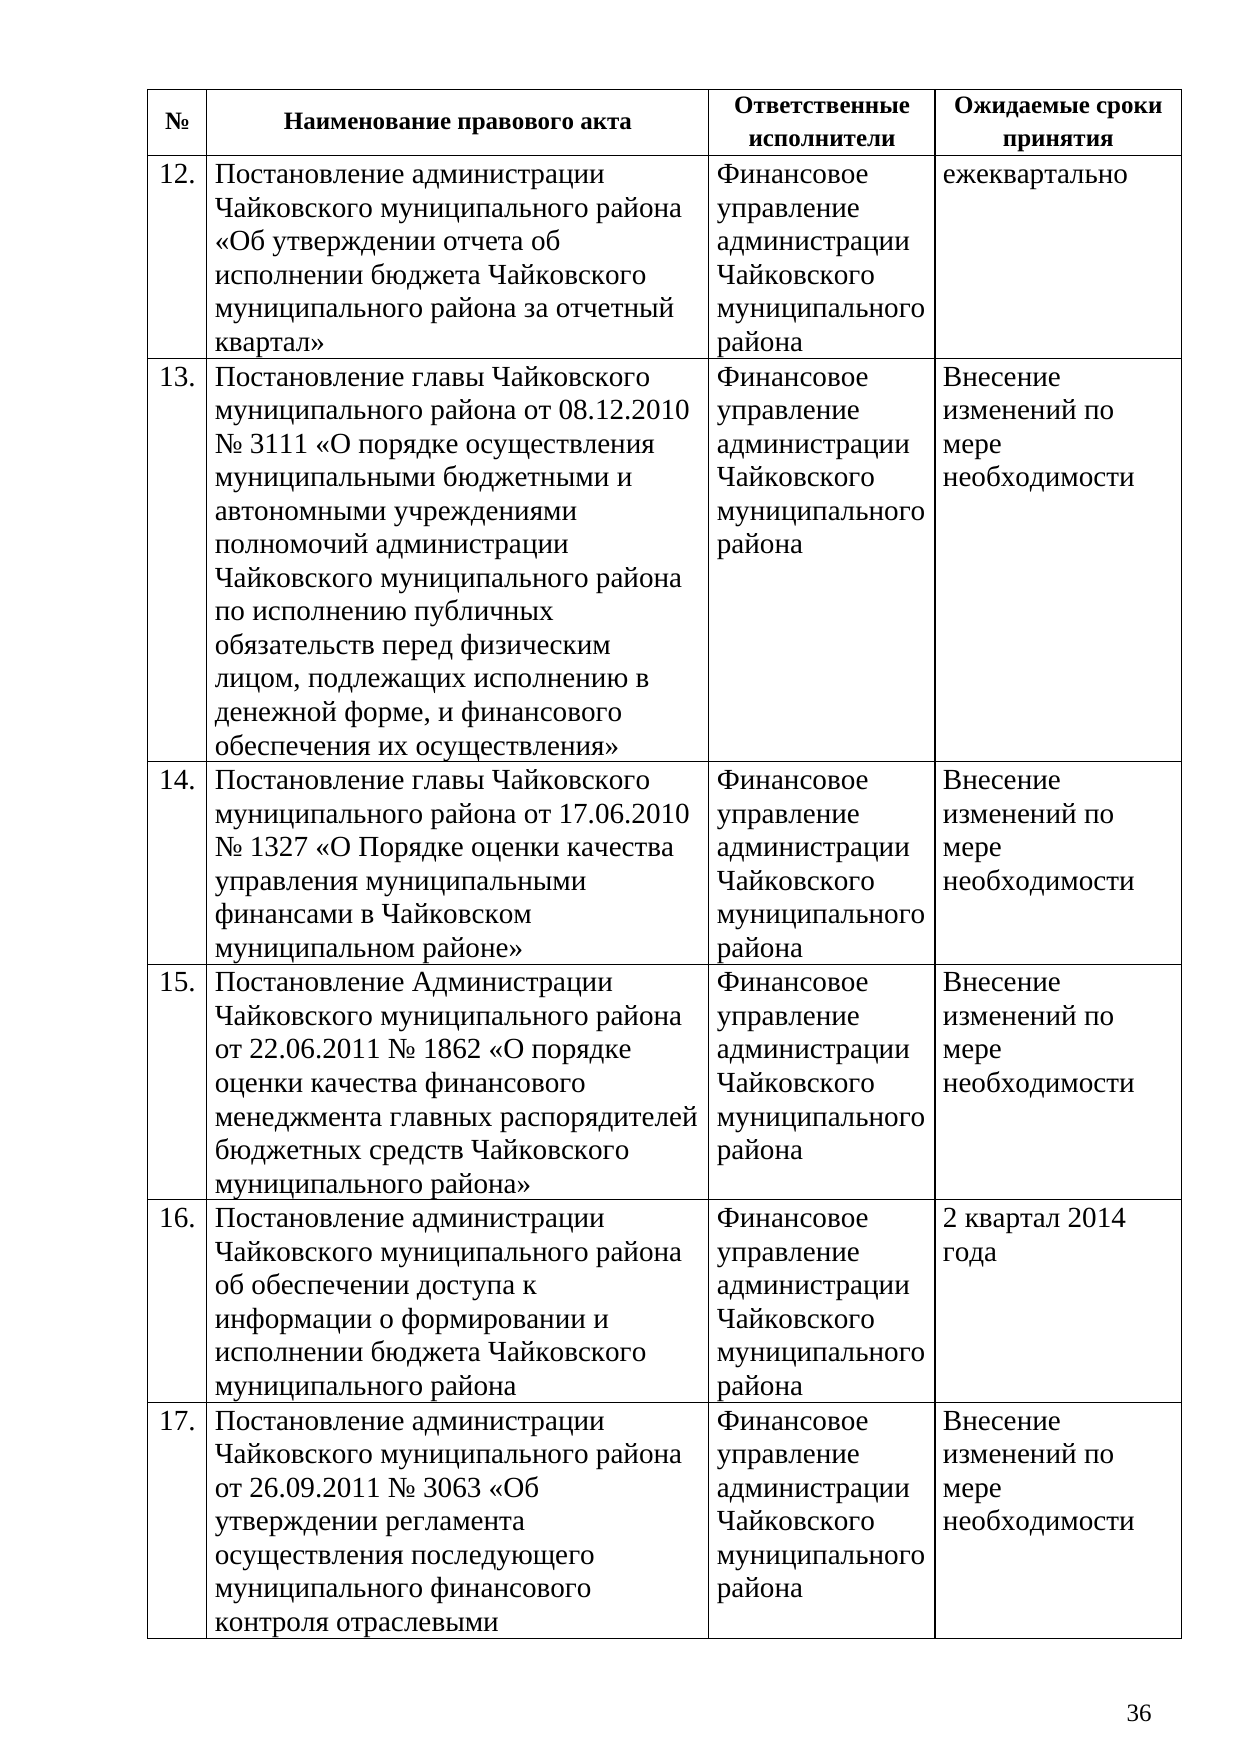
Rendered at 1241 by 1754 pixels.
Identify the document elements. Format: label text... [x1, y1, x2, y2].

table_cell Внесение изменений по мере необходимости [936, 965, 1181, 1199]
table_header Наименование правового акта [207, 90, 708, 155]
table_cell Постановление главы Чайковского муниципального района от 08.12.2010 № 3111 «О порядке осуществления муниципальными бюджетными и автономными учреждениями полномочий администрации Чайковского муниципального района по исполнению публичных обязательств перед физическим лицом, подлежащих исполнению в денежной форме, и финансового обеспечения их осуществления» [207, 359, 708, 761]
table_cell Постановление главы Чайковского муниципального района от 17.06.2010 № 1327 «О Порядке оценки качества управления муниципальными финансами в Чайковском муниципальном районе» [207, 762, 708, 963]
table_cell 17. [148, 1403, 206, 1637]
table_cell Финансовое управление администрации Чайковского муниципального района [709, 965, 934, 1199]
table_cell Постановление администрации Чайковского муниципального района об обеспечении доступа к информации о формировании и исполнении бюджета Чайковского муниципального района [207, 1200, 708, 1402]
table_cell Финансовое управление администрации Чайковского муниципального района [709, 359, 934, 761]
table_cell 16. [148, 1200, 206, 1402]
table_cell 15. [148, 965, 206, 1199]
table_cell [207, 1403, 708, 1637]
table_header № [148, 90, 206, 155]
table_cell Постановление Администрации Чайковского муниципального района от 22.06.2011 № 1862 «О порядке оценки качества финансового менеджмента главных распорядителей бюджетных средств Чайковского муниципального района» [207, 965, 708, 1199]
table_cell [936, 1403, 1181, 1637]
table_header Ожидаемые сроки принятия [936, 90, 1181, 155]
table_cell Внесение изменений по мере необходимости [936, 359, 1181, 761]
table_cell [709, 1403, 934, 1637]
table_header Ответственные исполнители [709, 90, 934, 155]
table_cell Финансовое управление администрации Чайковского муниципального района [709, 762, 934, 963]
table_cell 12. [148, 156, 206, 358]
table_cell Постановление администрации Чайковского муниципального района «Об утверждении отчета об исполнении бюджета Чайковского муниципального района за отчетный квартал» [207, 156, 708, 358]
table_cell 13. [148, 359, 206, 761]
table_cell ежеквартально [936, 156, 1181, 358]
table_cell 14. [148, 762, 206, 963]
table_cell Финансовое управление администрации Чайковского муниципального района [709, 1200, 934, 1402]
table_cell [709, 156, 934, 358]
table_cell Внесение изменений по мере необходимости [936, 762, 1181, 963]
table_cell 2 квартал 2014 года [936, 1200, 1181, 1402]
